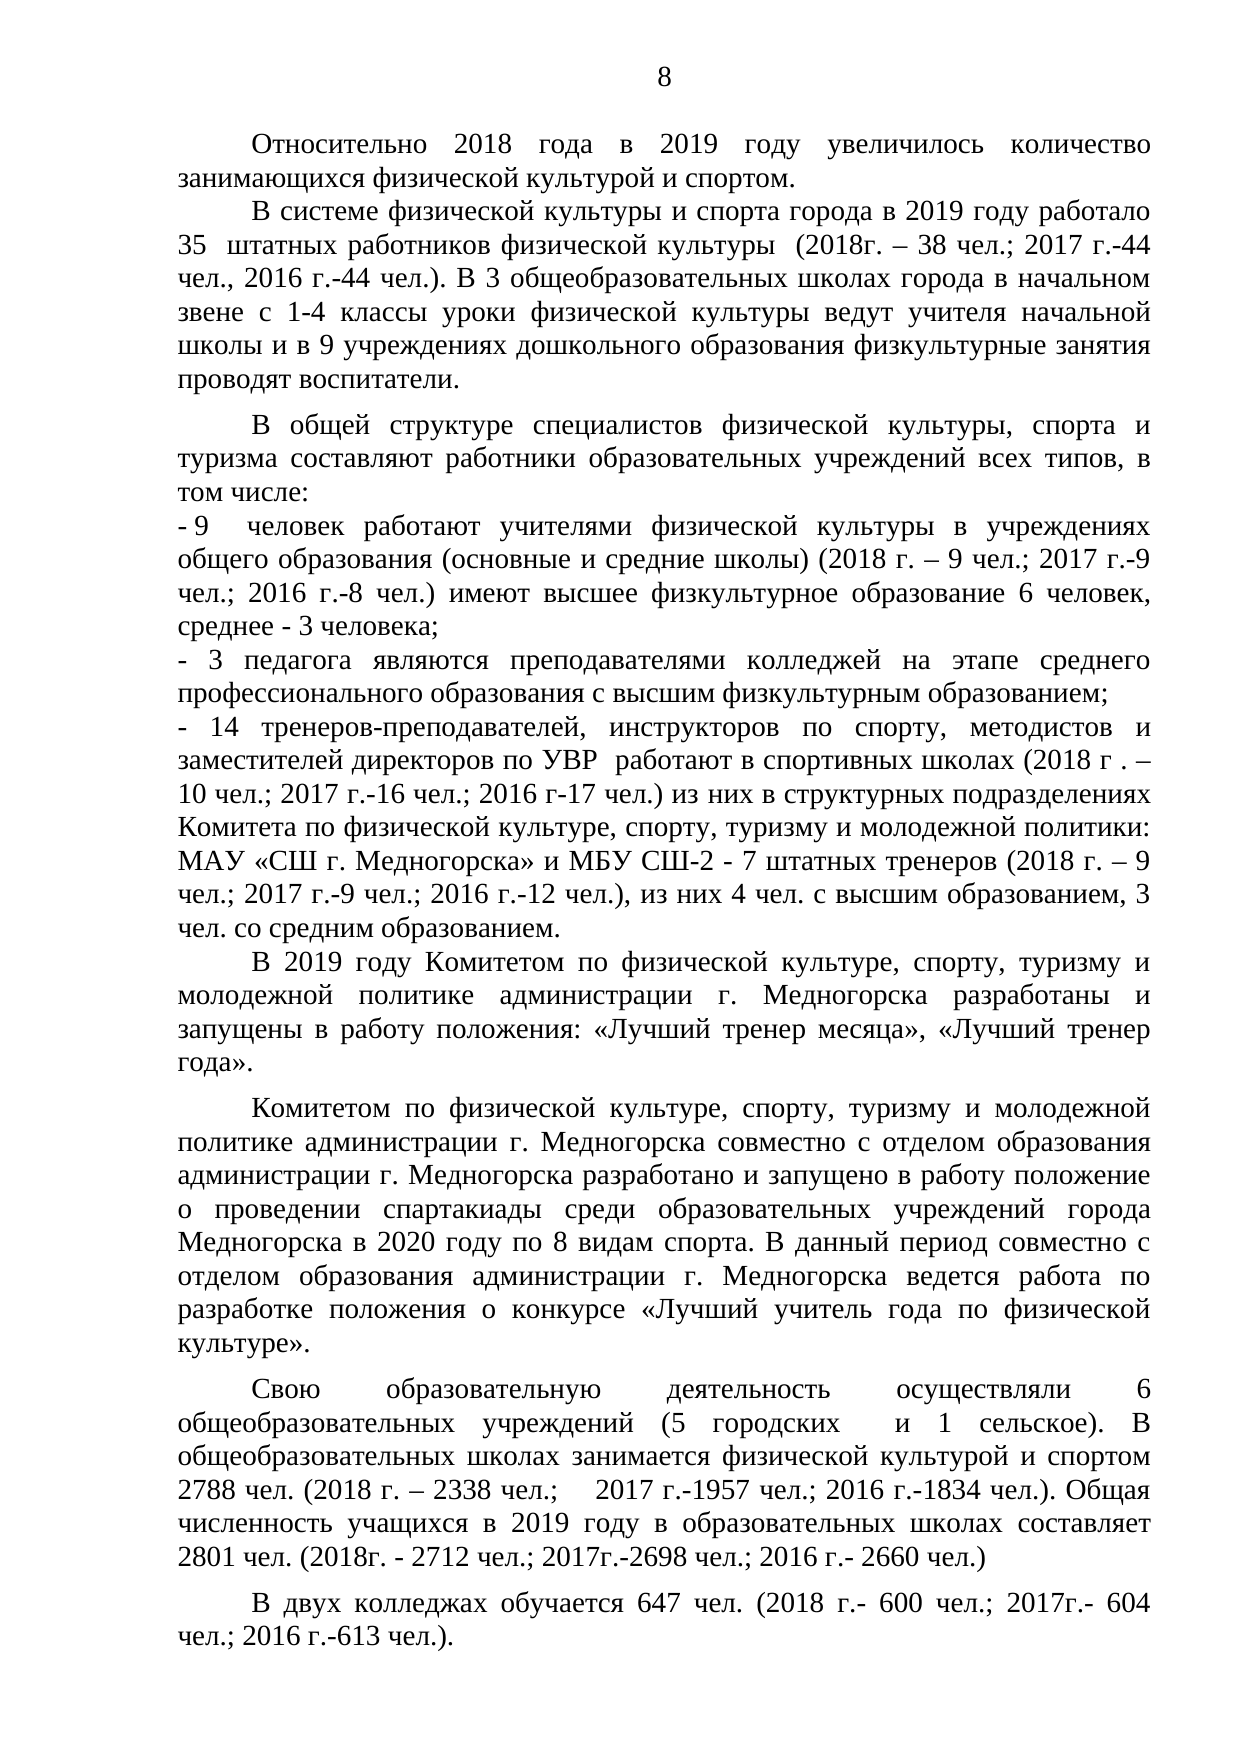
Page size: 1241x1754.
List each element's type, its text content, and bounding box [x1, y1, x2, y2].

text Относительно 2018 года в 2019 году увеличилось количество занимающихся физической культурой и спортом. [177, 126, 1152, 193]
text В 2019 году Комитетом по физической культуре, спорту, туризму и молодежной политике администрации г. Медногорска разработаны и запущены в работу положения: «Лучший тренер месяца», «Лучший тренер года». [177, 944, 1152, 1078]
text - 9 человек работают учителями физической культуры в учреждениях общего образования (основные и средние школы) (2018 г. – 9 чел.; 2017 г.-9 чел.; 2016 г.-8 чел.) имеют высшее физкультурное образование 6 человек, среднее - 3 человека; [177, 508, 1152, 642]
text В системе физической культуры и спорта города в 2019 году работало 35 штатных работников физической культуры (2018г. – 38 чел.; 2017 г.-44 чел., 2016 г.-44 чел.). В 3 общеобразовательных школах города в начальном звене с 1-4 классы уроки физической культуры ведут учителя начальной школы и в 9 учреждениях дошкольного образования физкультурные занятия проводят воспитатели. [177, 193, 1152, 394]
text В общей структуре специалистов физической культуры, спорта и туризма составляют работники образовательных учреждений всех типов, в том числе: [177, 407, 1152, 508]
text - 14 тренеров-преподавателей, инструкторов по спорту, методистов и заместителей директоров по УВР работают в спортивных школах (2018 г . – 10 чел.; 2017 г.-16 чел.; 2016 г-17 чел.) из них в структурных подразделениях Комитета по физической культуре, спорту, туризму и молодежной политики: МАУ «СШ г. Медногорска» и МБУ СШ-2 - 7 штатных тренеров (2018 г. – 9 чел.; 2017 г.-9 чел.; 2016 г.-12 чел.), из них 4 чел. с высшим образованием, 3 чел. со средним образованием. [177, 709, 1152, 944]
text В двух колледжах обучается 647 чел. (2018 г.- 600 чел.; 2017г.- 604 чел.; 2016 г.-613 чел.). [177, 1585, 1152, 1652]
text Свою образовательную деятельность осуществляли 6 общеобразовательных учреждений (5 городских и 1 сельское). В общеобразовательных школах занимается физической культурой и спортом 2788 чел. (2018 г. – 2338 чел.; 2017 г.-1957 чел.; 2016 г.-1834 чел.). Общая численность учащихся в 2019 году в образовательных школах составляет 2801 чел. (2018г. - 2712 чел.; 2017г.-2698 чел.; 2016 г.- 2660 чел.) [177, 1371, 1152, 1572]
text - 3 педагога являются преподавателями колледжей на этапе среднего профессионального образования с высшим физкультурным образованием; [177, 642, 1152, 709]
text Комитетом по физической культуре, спорту, туризму и молодежной политике администрации г. Медногорска совместно с отделом образования администрации г. Медногорска разработано и запущено в работу положение о проведении спартакиады среди образовательных учреждений города Медногорска в 2020 году по 8 видам спорта. В данный период совместно с отделом образования администрации г. Медногорска ведется работа по разработке положения о конкурсе «Лучший учитель года по физической культуре». [177, 1090, 1152, 1359]
